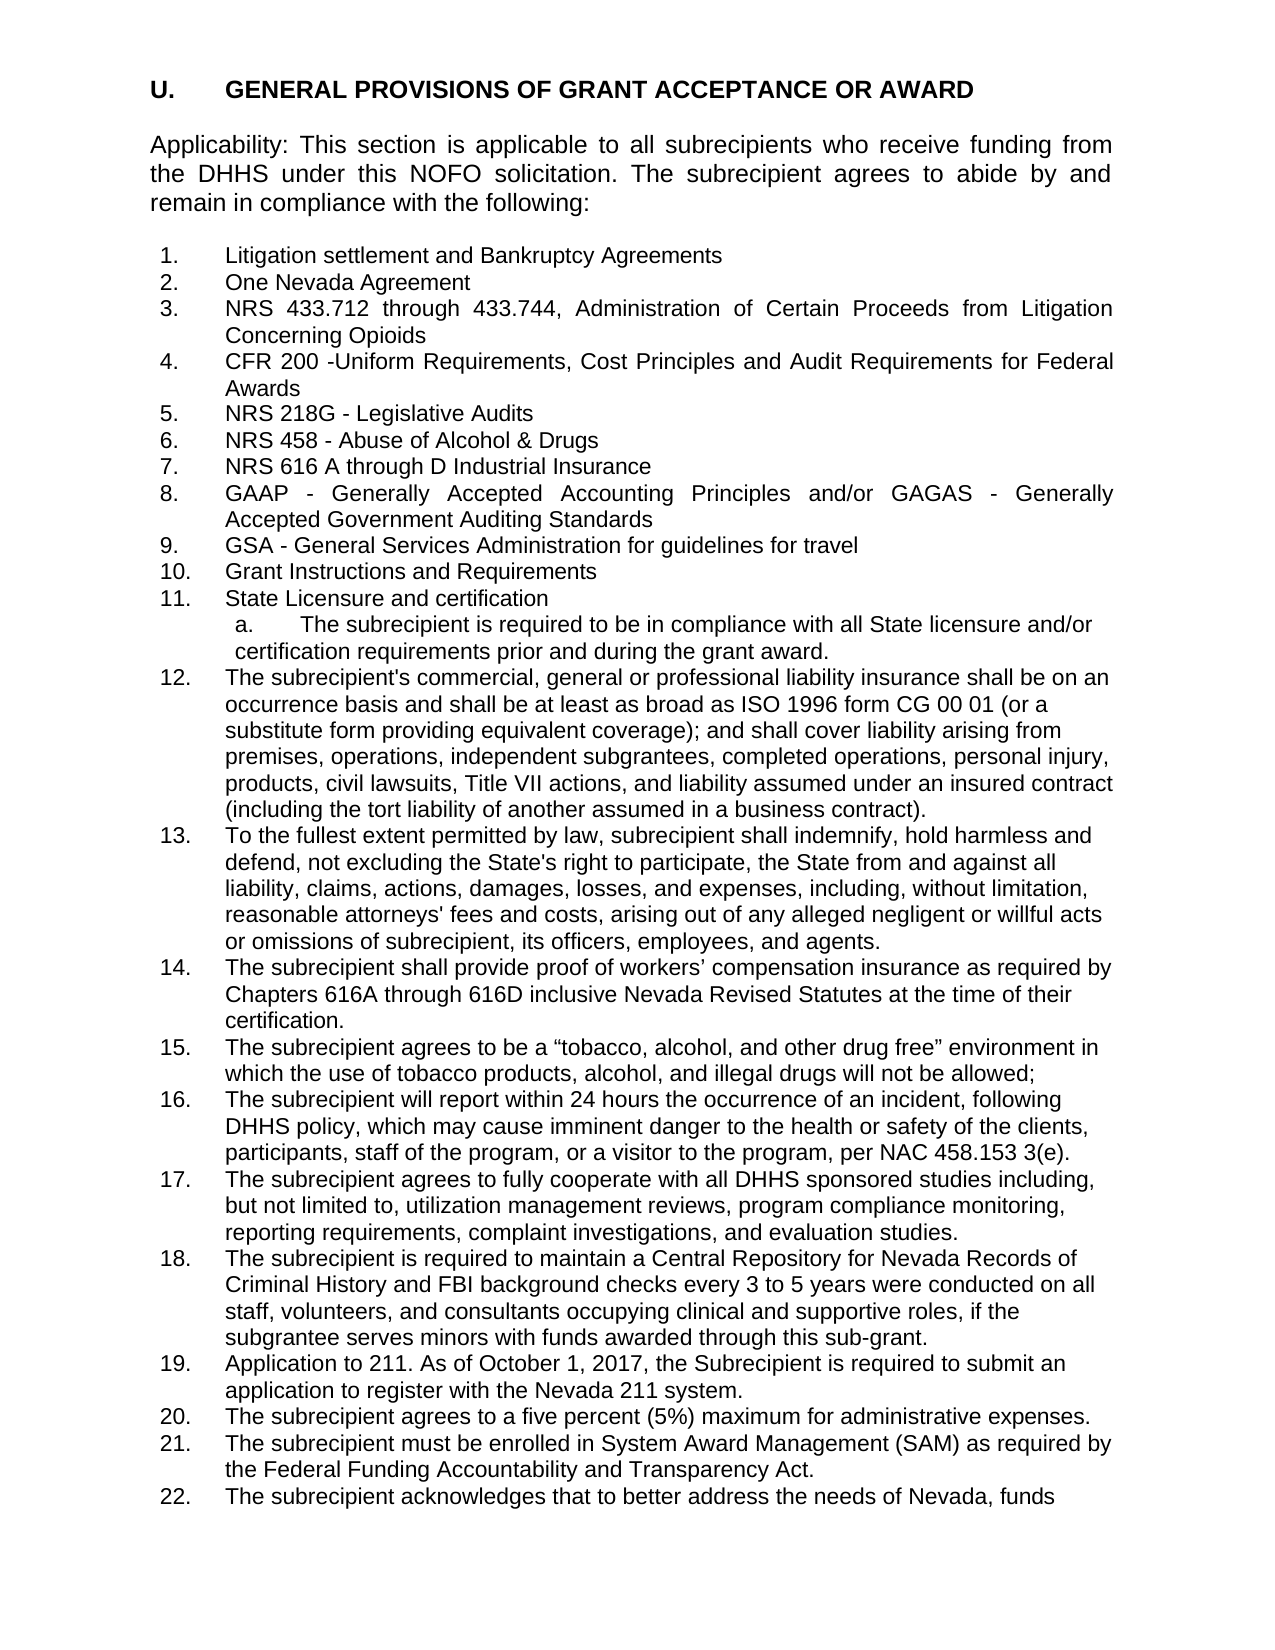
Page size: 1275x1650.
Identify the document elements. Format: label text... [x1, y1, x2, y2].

list The subrecipient is required to maintain a Central Repository for Nevada Records of Criminal History and FBI background checks every 3 to 5 years were conducted on all staff, volunteers, and consultants occupying clinical and supportive roles, if the subgrantee serves minors with funds awarded through this sub-grant. [159, 1245, 1097, 1350]
list GSA - General Services Administration for guidelines for travel [159, 533, 1175, 559]
list Grant Instructions and Requirements [159, 559, 1175, 585]
list To the fullest extent permitted by law, subrecipient shall indemnify, hold harmless and defend, not excluding the State's right to participate, the State from and against all liability, claims, actions, damages, losses, and expenses, including, without limitation, reasonable attorneys' fees and costs, arising out of any alleged negligent or willful acts or omissions of subrecipient, its officers, employees, and agents. [159, 822, 1105, 954]
list NRS 616 A through D Industrial Insurance [159, 453, 1175, 480]
list The subrecipient agrees to a five percent (5%) maximum for administrative expenses. [159, 1403, 1175, 1430]
list NRS 218G - Legislative Audits [159, 401, 1175, 427]
text Applicability: This section is applicable to all subrecipients who receive funding from the DHHS under this NOFO solicitation. The subrecipient agrees to abide by and remain in compliance with the following: [150, 130, 1113, 216]
list The subrecipient must be enrolled in System Award Management (SAM) as required by the Federal Funding Accountability and Transparency Act. [159, 1430, 1114, 1482]
list The subrecipient agrees to fully cooperate with all DHHS sponsored studies including, but not limited to, utilization management reviews, program compliance monitoring, reporting requirements, complaint investigations, and evaluation studies. [159, 1166, 1098, 1245]
list NRS 433.712 through 433.744, Administration of Certain Proceeds from Litigation Concerning Opioids [159, 295, 1113, 348]
list The subrecipient shall provide proof of workers’ compensation insurance as required by Chapters 616A through 616D inclusive Nevada Revised Statutes at the time of their certification. [159, 954, 1114, 1033]
list The subrecipient's commercial, general or professional liability insurance shall be on an occurrence basis and shall be at least as broad as ISO 1996 form CG 00 01 (or a substitute form providing equivalent coverage); and shall cover liability arising from premises, operations, independent subgrantees, completed operations, personal injury, products, civil lawsuits, Title VII actions, and liability assumed under an insured contract (including the tort liability of another assumed in a business contract). [159, 664, 1116, 822]
list Litigation settlement and Bankruptcy Agreements [159, 243, 1175, 269]
list The subrecipient is required to be in compliance with all State licensure and/or certification requirements prior and during the grant award. [234, 611, 1113, 664]
list The subrecipient will report within 24 hours the occurrence of an incident, following DHHS policy, which may cause imminent danger to the health or safety of the clients, participants, staff of the program, or a visitor to the program, per NAC 458.153 3(e). [159, 1086, 1091, 1166]
list CFR 200 -Uniform Requirements, Cost Principles and Audit Requirements for Federal Awards [159, 348, 1113, 401]
list The subrecipient agrees to be a “tobacco, alcohol, and other drug free” environment in which the use of tobacco products, alcohol, and illegal drugs will not be allowed; [159, 1033, 1102, 1086]
list One Nevada Agreement [159, 269, 1175, 295]
list NRS 458 - Abuse of Alcohol & Drugs [159, 427, 1175, 453]
list GENERAL PROVISIONS OF GRANT ACCEPTANCE OR AWARD [150, 75, 1175, 104]
list State Licensure and certification [159, 585, 1175, 611]
list The subrecipient acknowledges that to better address the needs of Nevada, funds [159, 1483, 1175, 1509]
list GAAP - Generally Accepted Accounting Principles and/or GAGAS - Generally Accepted Government Auditing Standards [159, 480, 1113, 533]
list Application to 211. As of October 1, 2017, the Subrecipient is required to submit an application to register with the Nevada 211 system. [159, 1350, 1068, 1403]
